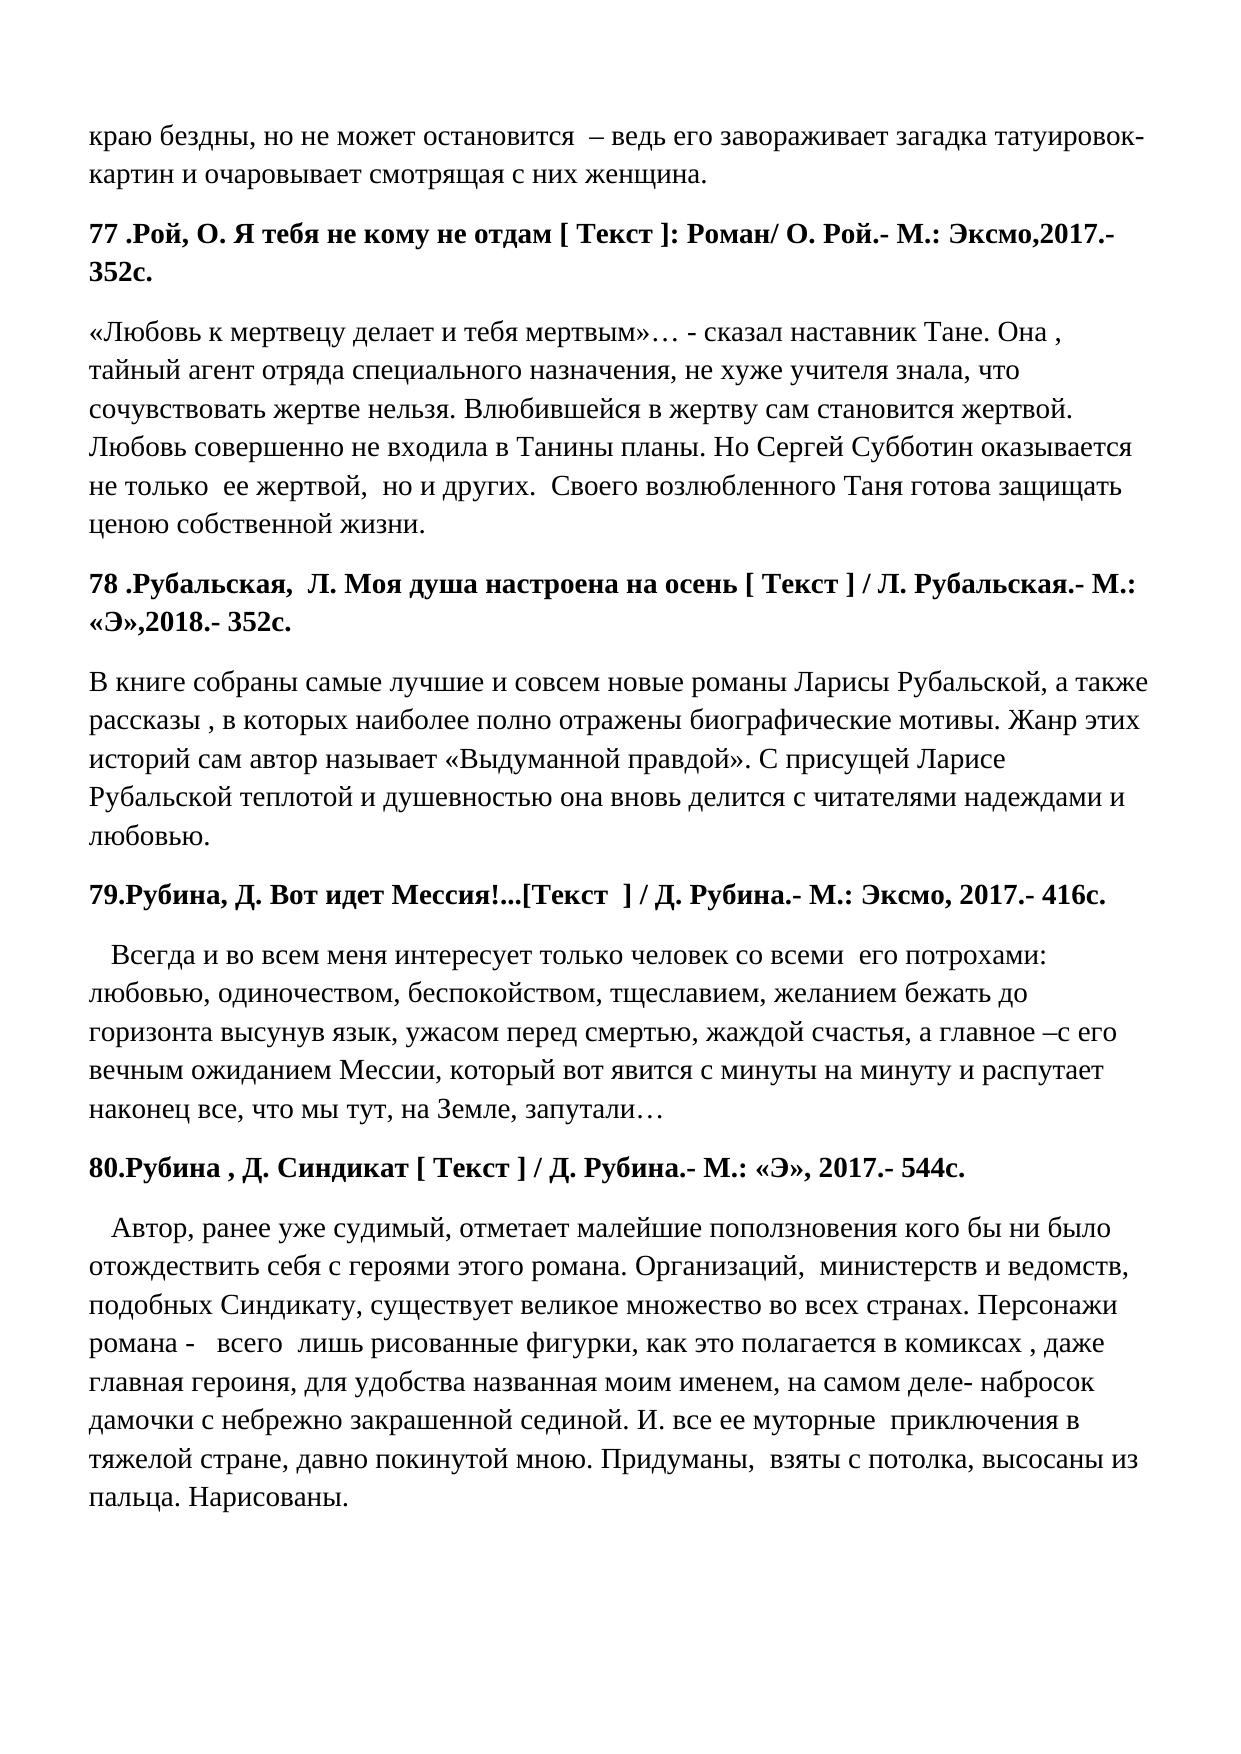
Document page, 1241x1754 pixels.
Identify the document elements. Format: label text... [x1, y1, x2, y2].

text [89, 118, 1152, 190]
text В книге собраны самые лучшие и совсем новые романы Ларисы Рубальской, а также рассказы , в которых наиболее полно отражены биографические мотивы. Жанр этих историй сам автор называет «Выдуманной правдой». С присущей Ларисе Рубальской теплотой и душевностью она вновь делится с читателями надеждами и любовью. [89, 664, 1152, 852]
text 80.Рубина , Д. Синдикат [ Текст ] / Д. Рубина.- М.: «Э», 2017.- 544с. [89, 1150, 1152, 1184]
text 78 .Рубальская, Л. Моя душа настроена на осень [ Текст ] / Л. Рубальская.- М.: «Э»,2018.- 352с. [89, 566, 1152, 638]
text Автор, ранее уже судимый, отметает малейшие поползновения кого бы ни было отождествить себя с героями этого романа. Организаций, министерств и ведомств, подобных Синдикату, существует великое множество во всех странах. Персонажи романа - всего лишь рисованные фигурки, как это полагается в комиксах , даже главная героиня, для удобства названная моим именем, на самом деле- набросок дамочки с небрежно закрашенной сединой. И. все ее муторные приключения в тяжелой стране, давно покинутой мною. Придуманы, взяты с потолка, высосаны из пальца. Нарисованы. [89, 1210, 1152, 1513]
text 77 .Рой, О. Я тебя не кому не отдам [ Текст ]: Роман/ О. Рой.- М.: Эксмо,2017.- 352с. [89, 216, 1152, 288]
text «Любовь к мертвецу делает и тебя мертвым»… - сказал наставник Тане. Она , тайный агент отряда специального назначения, не хуже учителя знала, что сочувствовать жертве нельзя. Влюбившейся в жертву сам становится жертвой. Любовь совершенно не входила в Танины планы. Но Сергей Субботин оказывается не только ее жертвой, но и других. Своего возлюбленного Таня готова защищать ценою собственной жизни. [89, 314, 1152, 540]
text 79.Рубина, Д. Вот идет Мессия!...[Текст ] / Д. Рубина.- М.: Эксмо, 2017.- 416с. [89, 877, 1152, 911]
text Всегда и во всем меня интересует только человек со всеми его потрохами: любовью, одиночеством, беспокойством, тщеславием, желанием бежать до горизонта высунув язык, ужасом перед смертью, жаждой счастья, а главное –с его вечным ожиданием Мессии, который вот явится с минуты на минуту и распутает наконец все, что мы тут, на Земле, запутали… [89, 937, 1152, 1124]
